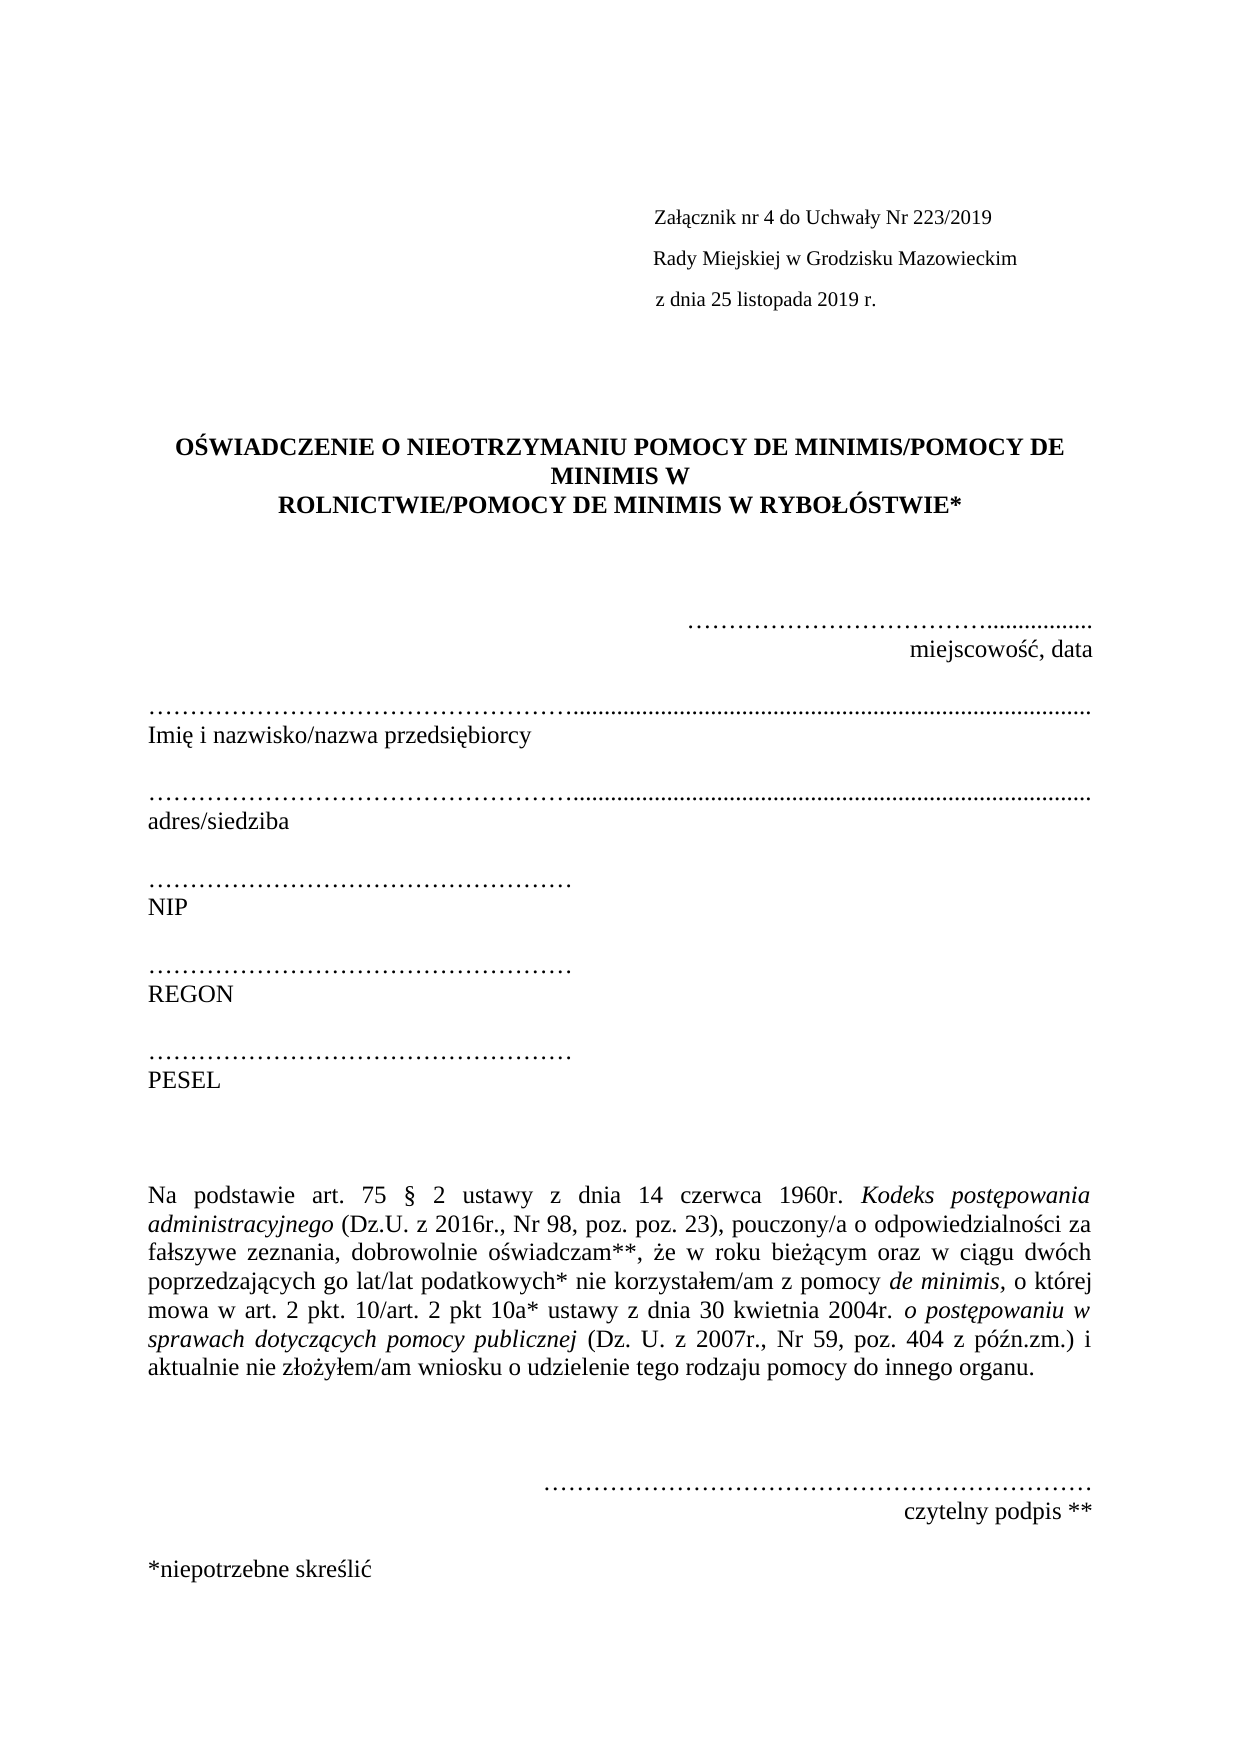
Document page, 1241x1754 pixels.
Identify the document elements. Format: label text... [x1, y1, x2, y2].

text OŚWIADCZENIE O NIEOTRZYMANIU POMOCY DE MINIMIS/POMOCY DE MINIMIS W [148, 432, 1093, 490]
text ROLNICTWIE/POMOCY DE MINIMIS W RYBOŁÓSTWIE* [148, 490, 1093, 519]
text …………………………………………… [148, 864, 1093, 892]
text ……………………………………………................................................................................... [148, 691, 1093, 720]
text Na podstawie art. 75 § 2 ustawy z dnia 14 czerwca 1960r. Kodeks postępowania administracyjnego (Dz.U. z 2016r., Nr 98, poz. poz. 23), pouczony/a o odpowiedzialności za fałszywe zeznania, dobrowolnie oświadczam**, że w roku bieżącym oraz w ciągu dwóch poprzedzających go lat/lat podatkowych* nie korzystałem/am z pomocy de minimis, o której mowa w art. 2 pkt. 10/art. 2 pkt 10a* ustawy z dnia 30 kwietnia 2004r. o postępowaniu w sprawach dotyczących pomocy publicznej (Dz. U. z 2007r., Nr 59, poz. 404 z późn.zm.) i aktualnie nie złożyłem/am wniosku o udzielenie tego rodzaju pomocy do innego organu. [148, 1180, 1093, 1381]
text …………………………………………… [148, 1036, 1093, 1065]
text z dnia 25 listopada 2019 r. [148, 287, 1093, 311]
text Imię i nazwisko/nazwa przedsiębiorcy [148, 720, 1093, 749]
text *niepotrzebne skreślić [148, 1554, 1093, 1582]
text adres/siedziba [148, 806, 1093, 835]
text NIP [148, 892, 1093, 921]
text czytelny podpis ** [221, 1496, 1093, 1525]
text Rady Miejskiej w Grodzisku Mazowieckim [148, 246, 1093, 270]
text PESEL [148, 1065, 1093, 1094]
text ……………………………………………................................................................................... [148, 777, 1093, 806]
text miejscowość, data [148, 634, 1093, 662]
text REGON [148, 979, 1093, 1007]
text ………………………………................. [148, 605, 1093, 634]
text ………………………………………………………… [148, 1467, 1093, 1496]
text …………………………………………… [148, 950, 1093, 979]
text Załącznik nr 4 do Uchwały Nr 223/2019 [148, 205, 1093, 229]
